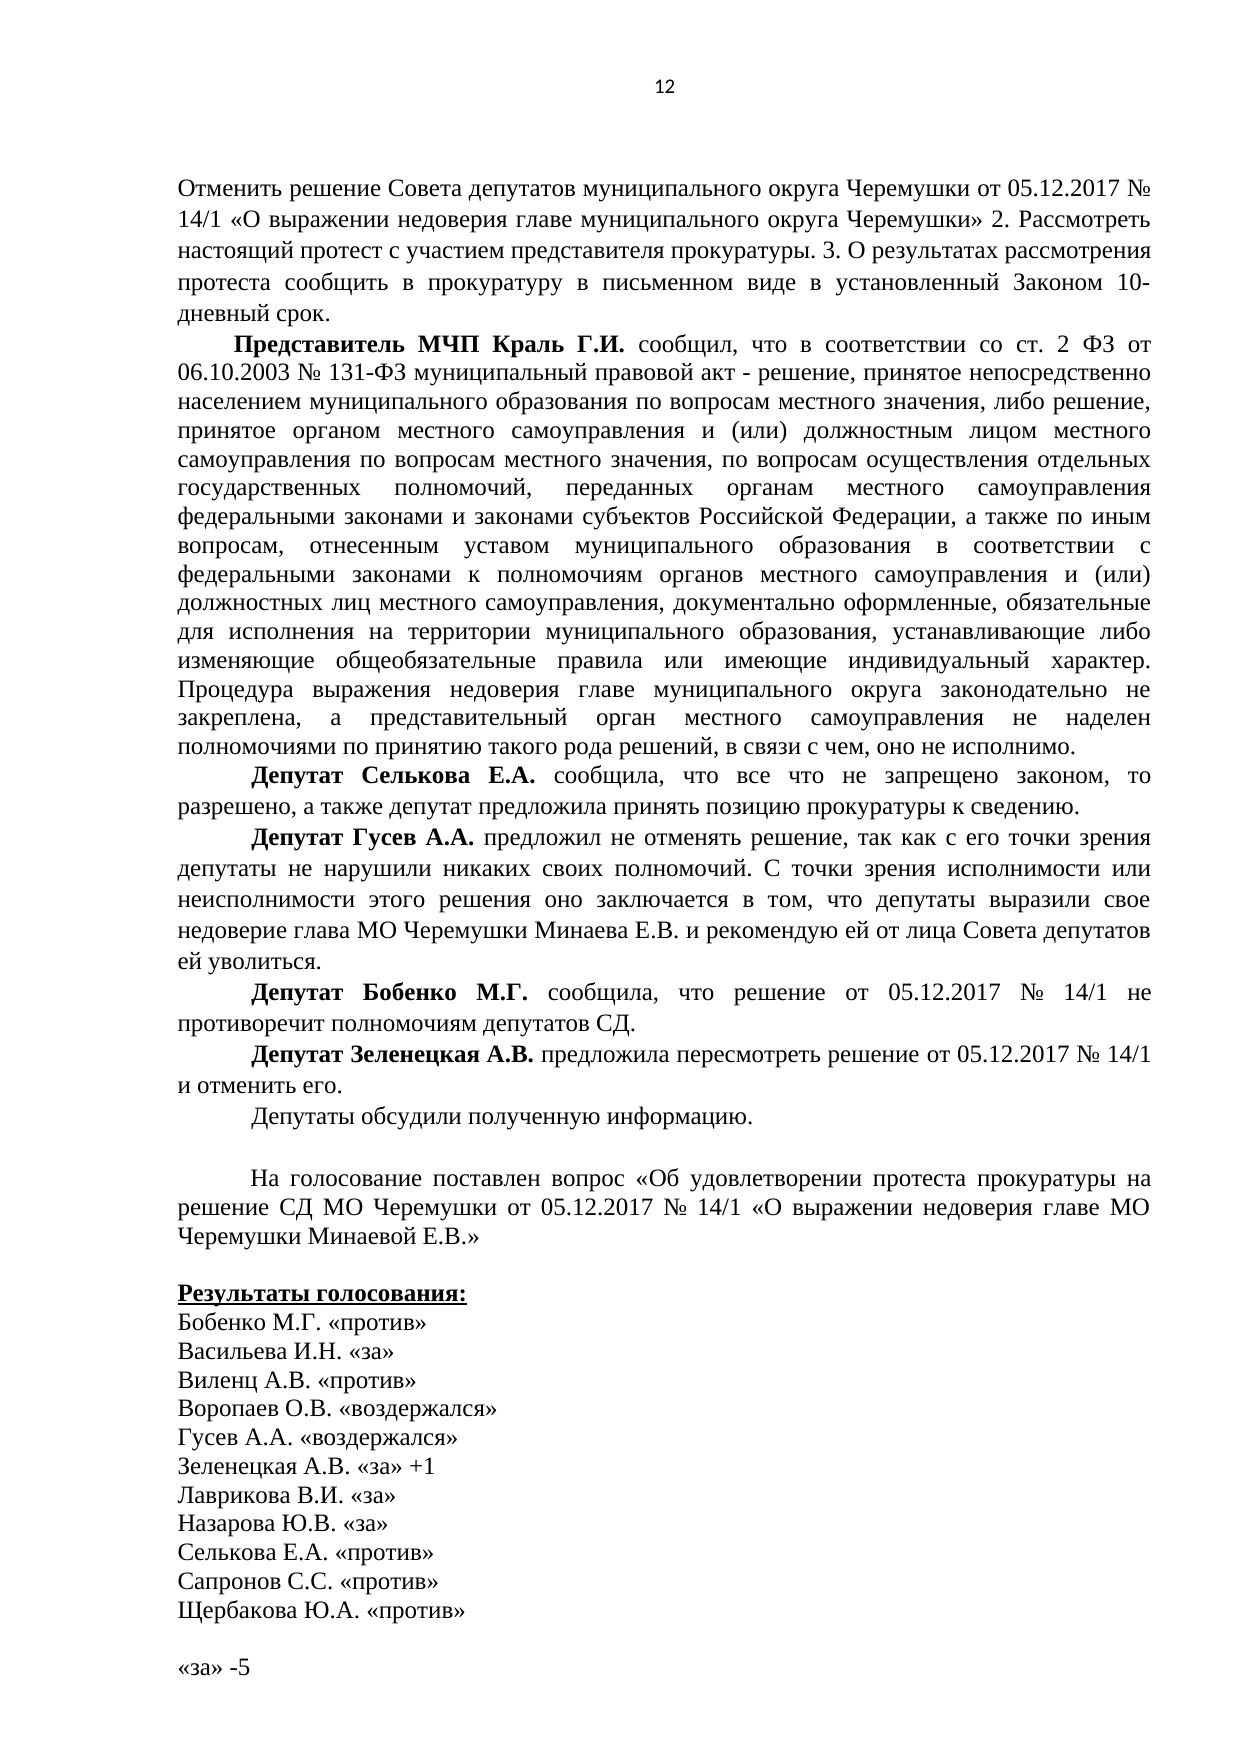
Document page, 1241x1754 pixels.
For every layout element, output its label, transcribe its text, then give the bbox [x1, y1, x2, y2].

text Депутат Бобенко М.Г. сообщила, что решение от 05.12.2017 № 14/1 не противоречит полномочиям депутатов СД. [177, 977, 1152, 1037]
text Депутаты обсудили полученную информацию. [177, 1101, 1152, 1130]
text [177, 173, 1152, 326]
text Лаврикова В.И. «за» [177, 1480, 1152, 1508]
text Зеленецкая А.В. «за» +1 [177, 1451, 1152, 1480]
text На голосование поставлен вопрос «Об удовлетворении протеста прокуратуры на решение СД МО Черемушки от 05.12.2017 № 14/1 «О выражении недоверия главе МО Черемушки Минаевой Е.В.» [177, 1163, 1152, 1250]
text Щербакова Ю.А. «против» [177, 1595, 1152, 1623]
text Назарова Ю.В. «за» [177, 1508, 1152, 1537]
text «за» -5 [177, 1652, 1152, 1681]
text Васильева И.Н. «за» [177, 1336, 1152, 1365]
text Виленц А.В. «против» [177, 1365, 1152, 1393]
text Депутат Зеленецкая А.В. предложила пересмотреть решение от 05.12.2017 № 14/1 и отменить его. [177, 1039, 1152, 1099]
text Депутат Селькова Е.А. сообщила, что все что не запрещено законом, то разрешено, а также депутат предложила принять позицию прокуратуры к сведению. [177, 760, 1152, 820]
text Сапронов С.С. «против» [177, 1566, 1152, 1595]
text Представитель МЧП Краль Г.И. сообщил, что в соответствии со ст. 2 ФЗ от 06.10.2003 № 131-ФЗ муниципальный правовой акт - решение, принятое непосредственно населением муниципального образования по вопросам местного значения, либо решение, принятое органом местного самоуправления и (или) должностным лицом местного самоуправления по вопросам местного значения, по вопросам осуществления отдельных государственных полномочий, переданных органам местного самоуправления федеральными законами и законами субъектов Российской Федерации, а также по иным вопросам, отнесенным уставом муниципального образования в соответствии с федеральными законами к полномочиям органов местного самоуправления и (или) должностных лиц местного самоуправления, документально оформленные, обязательные для исполнения на территории муниципального образования, устанавливающие либо изменяющие общеобязательные правила или имеющие индивидуальный характер. Процедура выражения недоверия главе муниципального округа законодательно не закреплена, а представительный орган местного самоуправления не наделен полномочиями по принятию такого рода решений, в связи с чем, оно не исполнимо. [177, 329, 1152, 760]
text Бобенко М.Г. «против» [177, 1307, 1152, 1336]
text Селькова Е.А. «против» [177, 1537, 1152, 1566]
text Депутат Гусев А.А. предложил не отменять решение, так как с его точки зрения депутаты не нарушили никаких своих полномочий. С точки зрения исполнимости или неисполнимости этого решения оно заключается в том, что депутаты выразили свое недоверие глава МО Черемушки Минаева Е.В. и рекомендую ей от лица Совета депутатов ей уволиться. [177, 822, 1152, 975]
text Гусев А.А. «воздержался» [177, 1422, 1152, 1451]
text Воропаев О.В. «воздержался» [177, 1393, 1152, 1422]
text Результаты голосования: [177, 1278, 1152, 1307]
